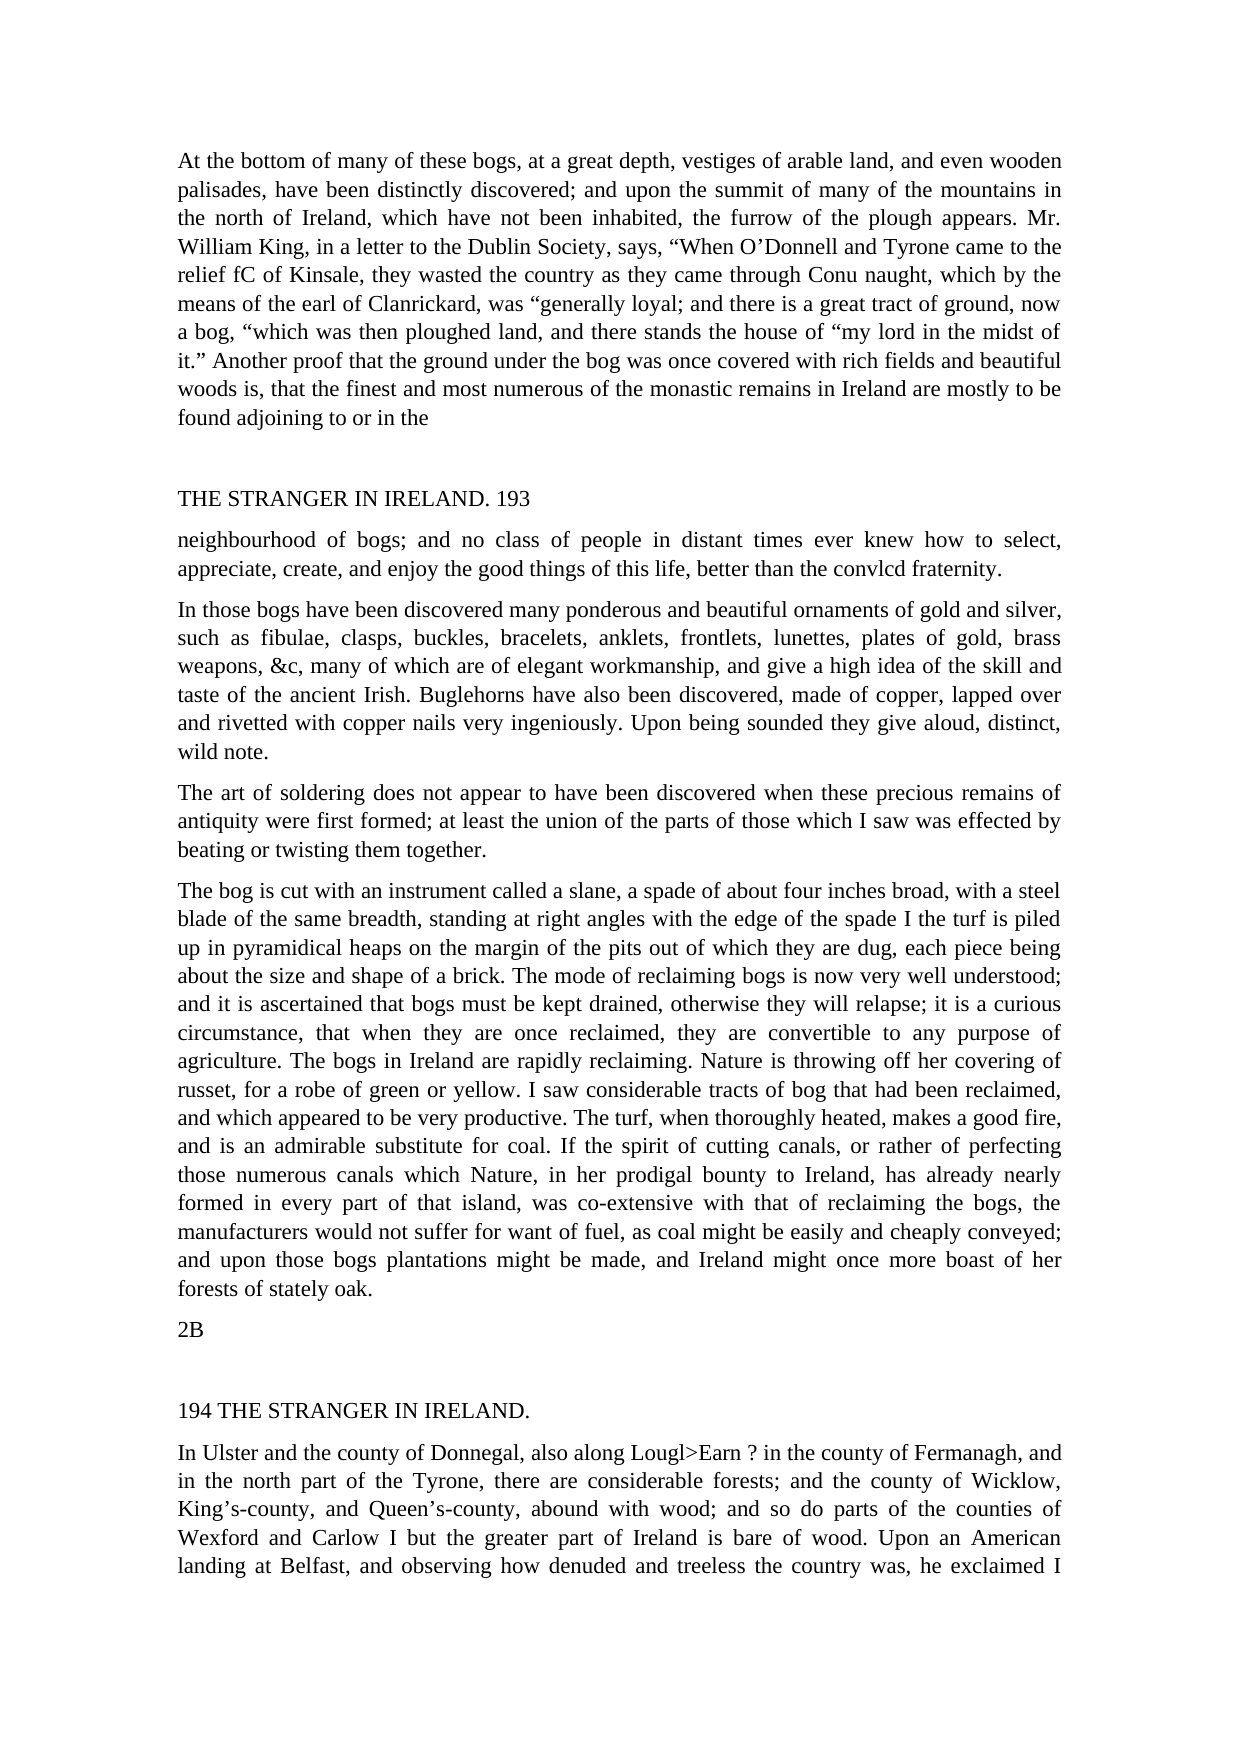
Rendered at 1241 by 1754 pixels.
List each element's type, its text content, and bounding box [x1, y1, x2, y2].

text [177, 1438, 1063, 1579]
text The bog is cut with an instrument called a slane, a spade of about four inches broad, with a steel blade of the same breadth, standing at right angles with the edge of the spade I the turf is piled up in pyramidical heaps on the margin of the pits out of which they are dug, each piece being about the size and shape of a brick. The mode of reclaiming bogs is now very well understood; and it is ascertained that bogs must be kept drained, otherwise they will relapse; it is a curious circumstance, that when they are once reclaimed, they are convertible to any purpose of agriculture. The bogs in Ireland are rapidly reclaiming. Nature is throwing off her covering of russet, for a robe of green or yellow. I saw considerable tracts of bog that had been reclaimed, and which appeared to be very productive. The turf, when thoroughly heated, makes a good fire, and is an admirable substitute for coal. If the spirit of cutting canals, or rather of perfecting those numerous canals which Nature, in her prodigal bounty to Ireland, has already nearly formed in every part of that island, was co-extensive with that of reclaiming the bogs, the manufacturers would not suffer for want of fuel, as coal might be easily and cheaply conveyed; and upon those bogs plantations might be made, and Ireland might once more boast of her forests of stately oak. [177, 877, 1063, 1301]
text The art of soldering does not appear to have been discovered when these precious remains of antiquity were first formed; at least the union of the parts of those which I saw was effected by beating or twisting them together. [177, 779, 1063, 862]
text At the bottom of many of these bogs, at a great depth, vestiges of arable land, and even wooden palisades, have been distinctly discovered; and upon the summit of many of the mountains in the north of Ireland, which have not been inhabited, the furrow of the plough appears. Mr. William King, in a letter to the Dublin Society, says, “When O’Donnell and Tyrone came to the relief fC of Kinsale, they wasted the country as they came through Conu naught, which by the means of the earl of Clanrickard, was “generally loyal; and there is a great tract of ground, now a bog, “which was then ploughed land, and there stands the house of “my lord in the midst of it.” Another proof that the ground under the bog was once covered with rich fields and beautiful woods is, that the finest and most numerous of the monastic remains in Ireland are mostly to be found adjoining to or in the [177, 148, 1063, 430]
text 194 THE STRANGER IN IRELAND. [177, 1398, 1063, 1424]
text 2B [177, 1316, 1063, 1342]
text In those bogs have been discovered many ponderous and beautiful ornaments of gold and silver, such as fibulae, clasps, buckles, bracelets, anklets, frontlets, lunettes, plates of gold, brass weapons, &c, many of which are of elegant workmanship, and give a high idea of the skill and taste of the ancient Irish. Buglehorns have also been discovered, made of copper, lapped over and rivetted with copper nails very ingeniously. Upon being sounded they give aloud, distinct, wild note. [177, 596, 1063, 764]
text THE STRANGER IN IRELAND. 193 [177, 485, 1063, 512]
text neighbourhood of bogs; and no class of people in distant times ever knew how to select, appreciate, create, and enjoy the good things of this life, better than the convlcd fraternity. [177, 526, 1063, 581]
